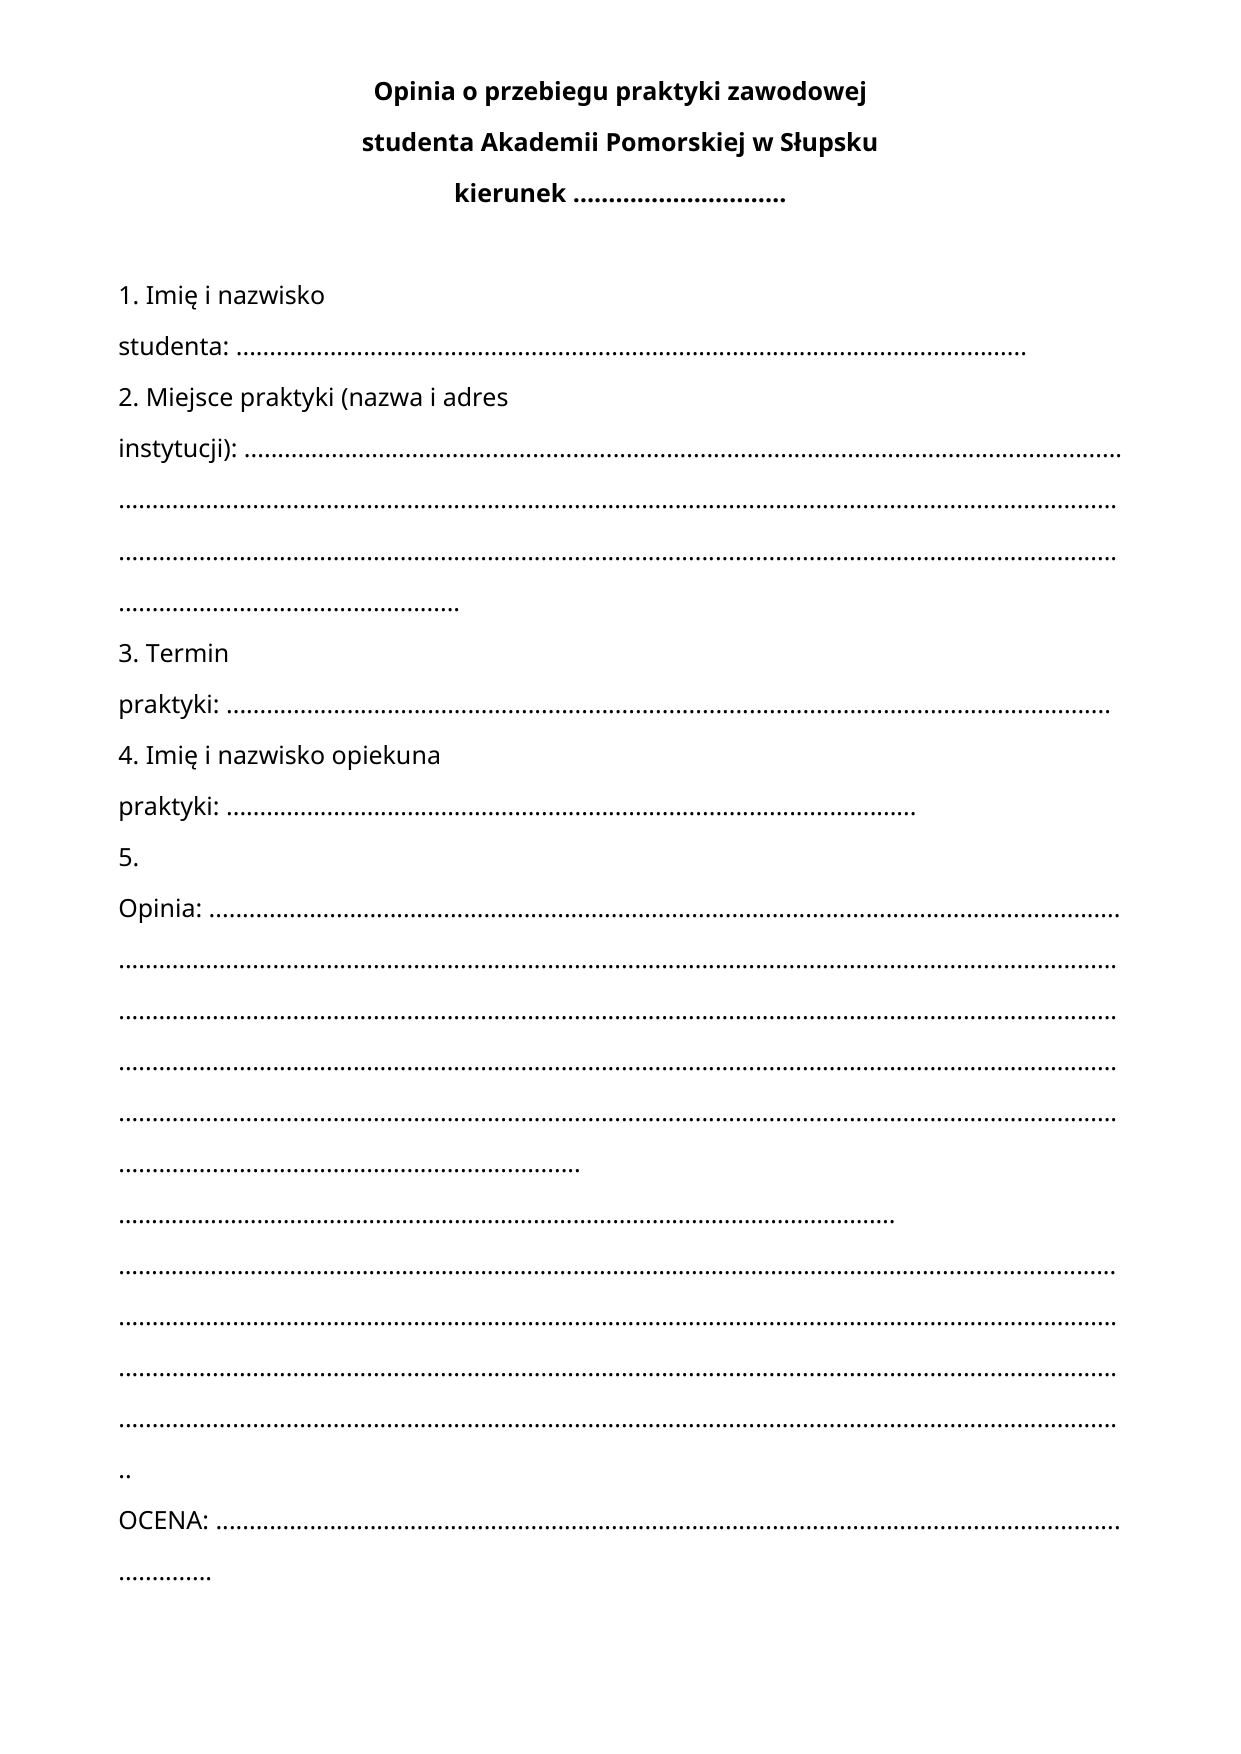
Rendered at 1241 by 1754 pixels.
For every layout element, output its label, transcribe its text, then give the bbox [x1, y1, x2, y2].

text 2. Miejsce praktyki (nazwa i adres instytucji): ................................................................................................................................................................................................................................................................................................................................................................................................................................................................................................ [118, 380, 1122, 618]
text 1. Imię i nazwisko studenta: ...................................................................................................................... [118, 278, 1122, 363]
text 5. Opinia: .................................................................................................................................................................................................................................................................................................................................................................................................................................................................................................................................................................................................................................................................................................................................................................................................................................……………………………………………………………………………………………………….…………………………………………………………………………………………………………................................................................................................................................................................................................................................................................................................................................................................................................................................................................................................ [118, 839, 1122, 1486]
text OCENA: ..................................................................................................................................................... [118, 1503, 1122, 1588]
text 3. Termin praktyki: .................................................................................................................................... [118, 635, 1122, 720]
text 4. Imię i nazwisko opiekuna praktyki: ....................................................................................................... [118, 737, 1122, 822]
text Opinia o przebiegu praktyki zawodowej [118, 74, 1122, 108]
text kierunek ………………………… [118, 176, 1122, 210]
text studenta Akademii Pomorskiej w Słupsku [118, 125, 1122, 159]
